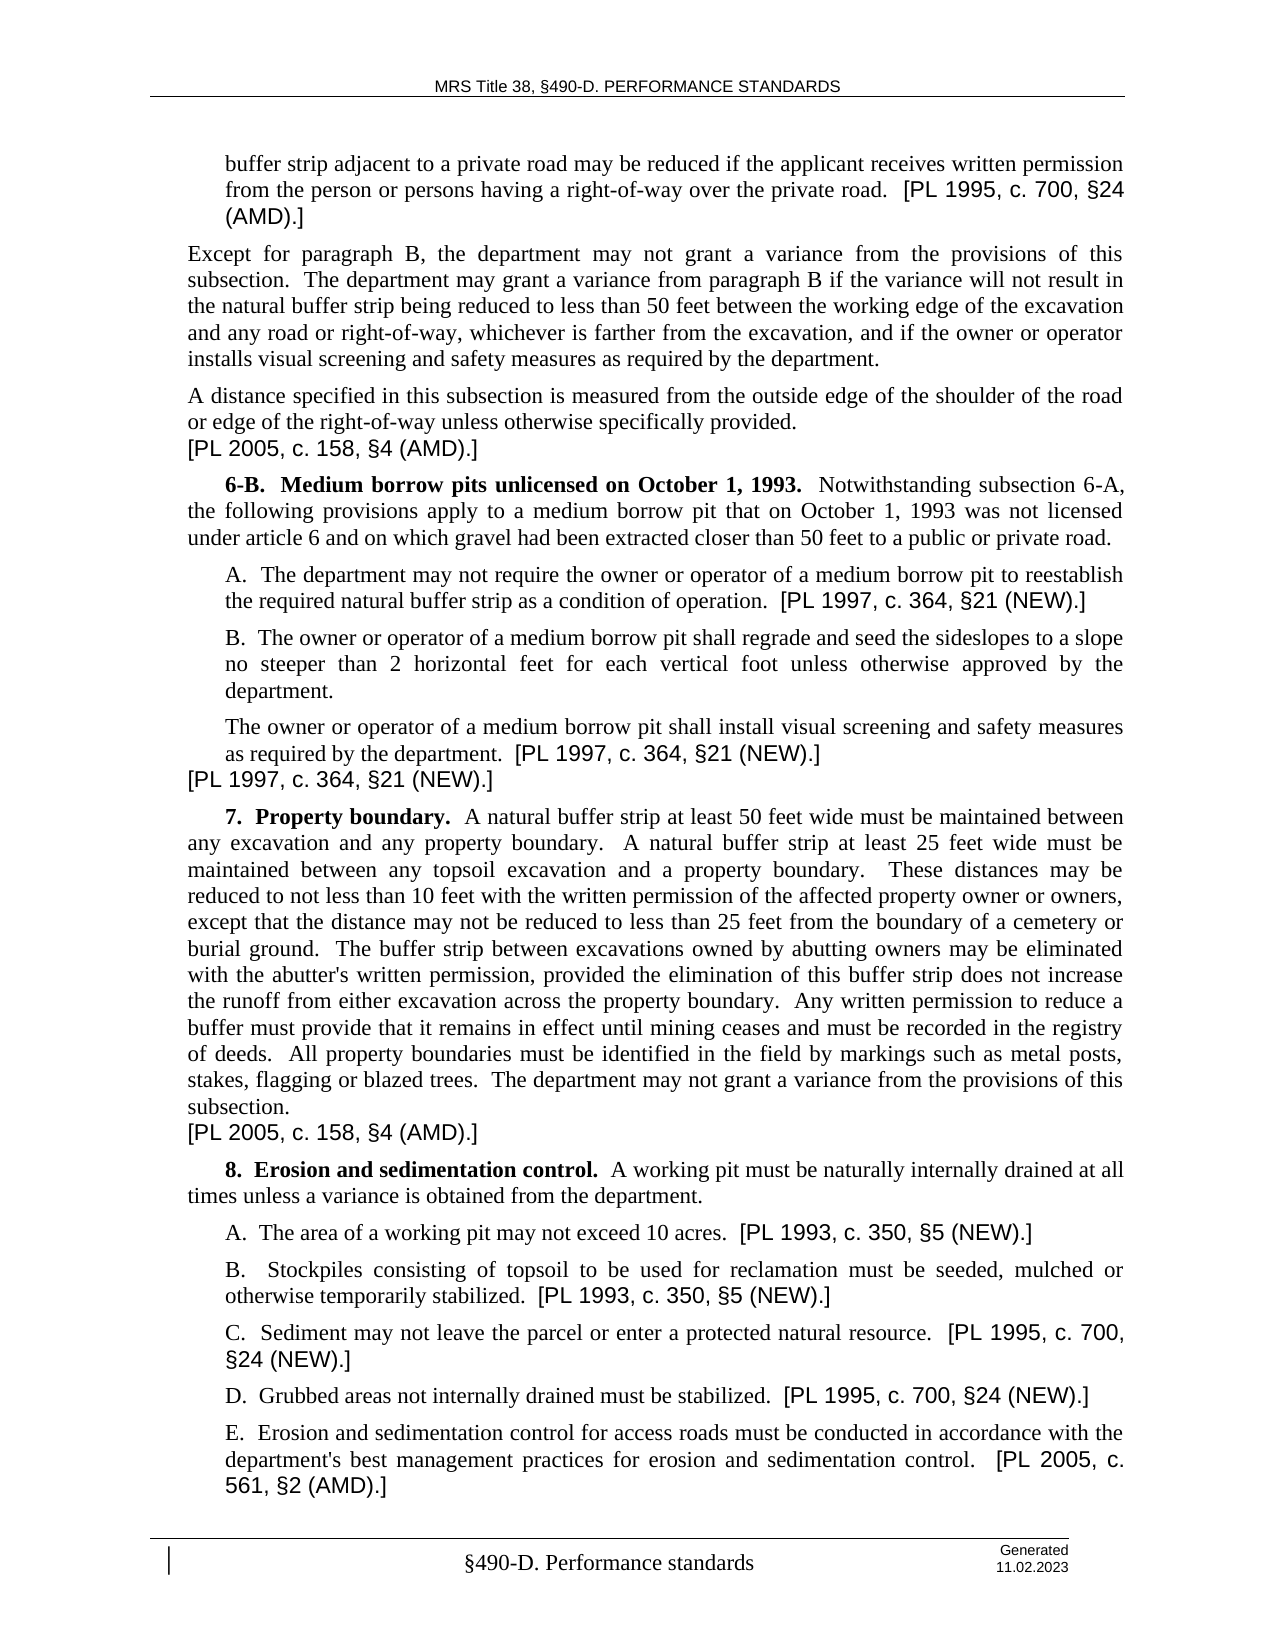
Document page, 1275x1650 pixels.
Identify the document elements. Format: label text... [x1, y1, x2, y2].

text [PL 2005, c. 158, §4 (AMD).] [187, 434, 1125, 461]
text B. Stockpiles consisting of topsoil to be used for reclamation must be seeded, mulched or otherwise temporarily stabilized. [PL 1993, c. 350, §5 (NEW).] [225, 1256, 1125, 1309]
text [PL 2005, c. 158, §4 (AMD).] [187, 1119, 1125, 1146]
text B. The owner or operator of a medium borrow pit shall regrade and seed the sideslopes to a slope no steeper than 2 horizontal feet for each vertical foot unless otherwise approved by the department. [225, 624, 1125, 703]
text A distance specified in this subsection is measured from the outside edge of the shoulder of the road or edge of the right-of-way unless otherwise specifically provided. [187, 382, 1125, 434]
text 6-B. Medium borrow pits unlicensed on October 1, 1993. Notwithstanding subsection 6‑A, the following provisions apply to a medium borrow pit that on October 1, 1993 was not licensed under article 6 and on which gravel had been extracted closer than 50 feet to a public or private road. [187, 471, 1125, 550]
text 8. Erosion and sedimentation control. A working pit must be naturally internally drained at all times unless a variance is obtained from the department. [187, 1156, 1125, 1209]
text C. Sediment may not leave the parcel or enter a protected natural resource. [PL 1995, c. 700, §24 (NEW).] [225, 1319, 1125, 1372]
text D. Grubbed areas not internally drained must be stabilized. [PL 1995, c. 700, §24 (NEW).] [225, 1382, 1125, 1409]
text E. Erosion and sedimentation control for access roads must be conducted in accordance with the department's best management practices for erosion and sedimentation control. [PL 2005, c. 561, §2 (AMD).] [225, 1419, 1125, 1498]
text [PL 1997, c. 364, §21 (NEW).] [187, 766, 1125, 793]
text Except for paragraph B, the department may not grant a variance from the provisions of this subsection. The department may grant a variance from paragraph B if the variance will not result in the natural buffer strip being reduced to less than 50 feet between the working edge of the excavation and any road or right-of-way, whichever is farther from the excavation, and if the owner or operator installs visual screening and safety measures as required by the department. [187, 239, 1125, 371]
text A. The department may not require the owner or operator of a medium borrow pit to reestablish the required natural buffer strip as a condition of operation. [PL 1997, c. 364, §21 (NEW).] [225, 561, 1125, 613]
text The owner or operator of a medium borrow pit shall install visual screening and safety measures as required by the department. [PL 1997, c. 364, §21 (NEW).] [225, 713, 1125, 766]
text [225, 150, 1125, 229]
text 7. Property boundary. A natural buffer strip at least 50 feet wide must be maintained between any excavation and any property boundary. A natural buffer strip at least 25 feet wide must be maintained between any topsoil excavation and a property boundary. These distances may be reduced to not less than 10 feet with the written permission of the affected property owner or owners, except that the distance may not be reduced to less than 25 feet from the boundary of a cemetery or burial ground. The buffer strip between excavations owned by abutting owners may be eliminated with the abutter's written permission, provided the elimination of this buffer strip does not increase the runoff from either excavation across the property boundary. Any written permission to reduce a buffer must provide that it remains in effect until mining ceases and must be recorded in the registry of deeds. All property boundaries must be identified in the field by markings such as metal posts, stakes, flagging or blazed trees. The department may not grant a variance from the provisions of this subsection. [187, 803, 1125, 1119]
text A. The area of a working pit may not exceed 10 acres. [PL 1993, c. 350, §5 (NEW).] [225, 1219, 1125, 1246]
